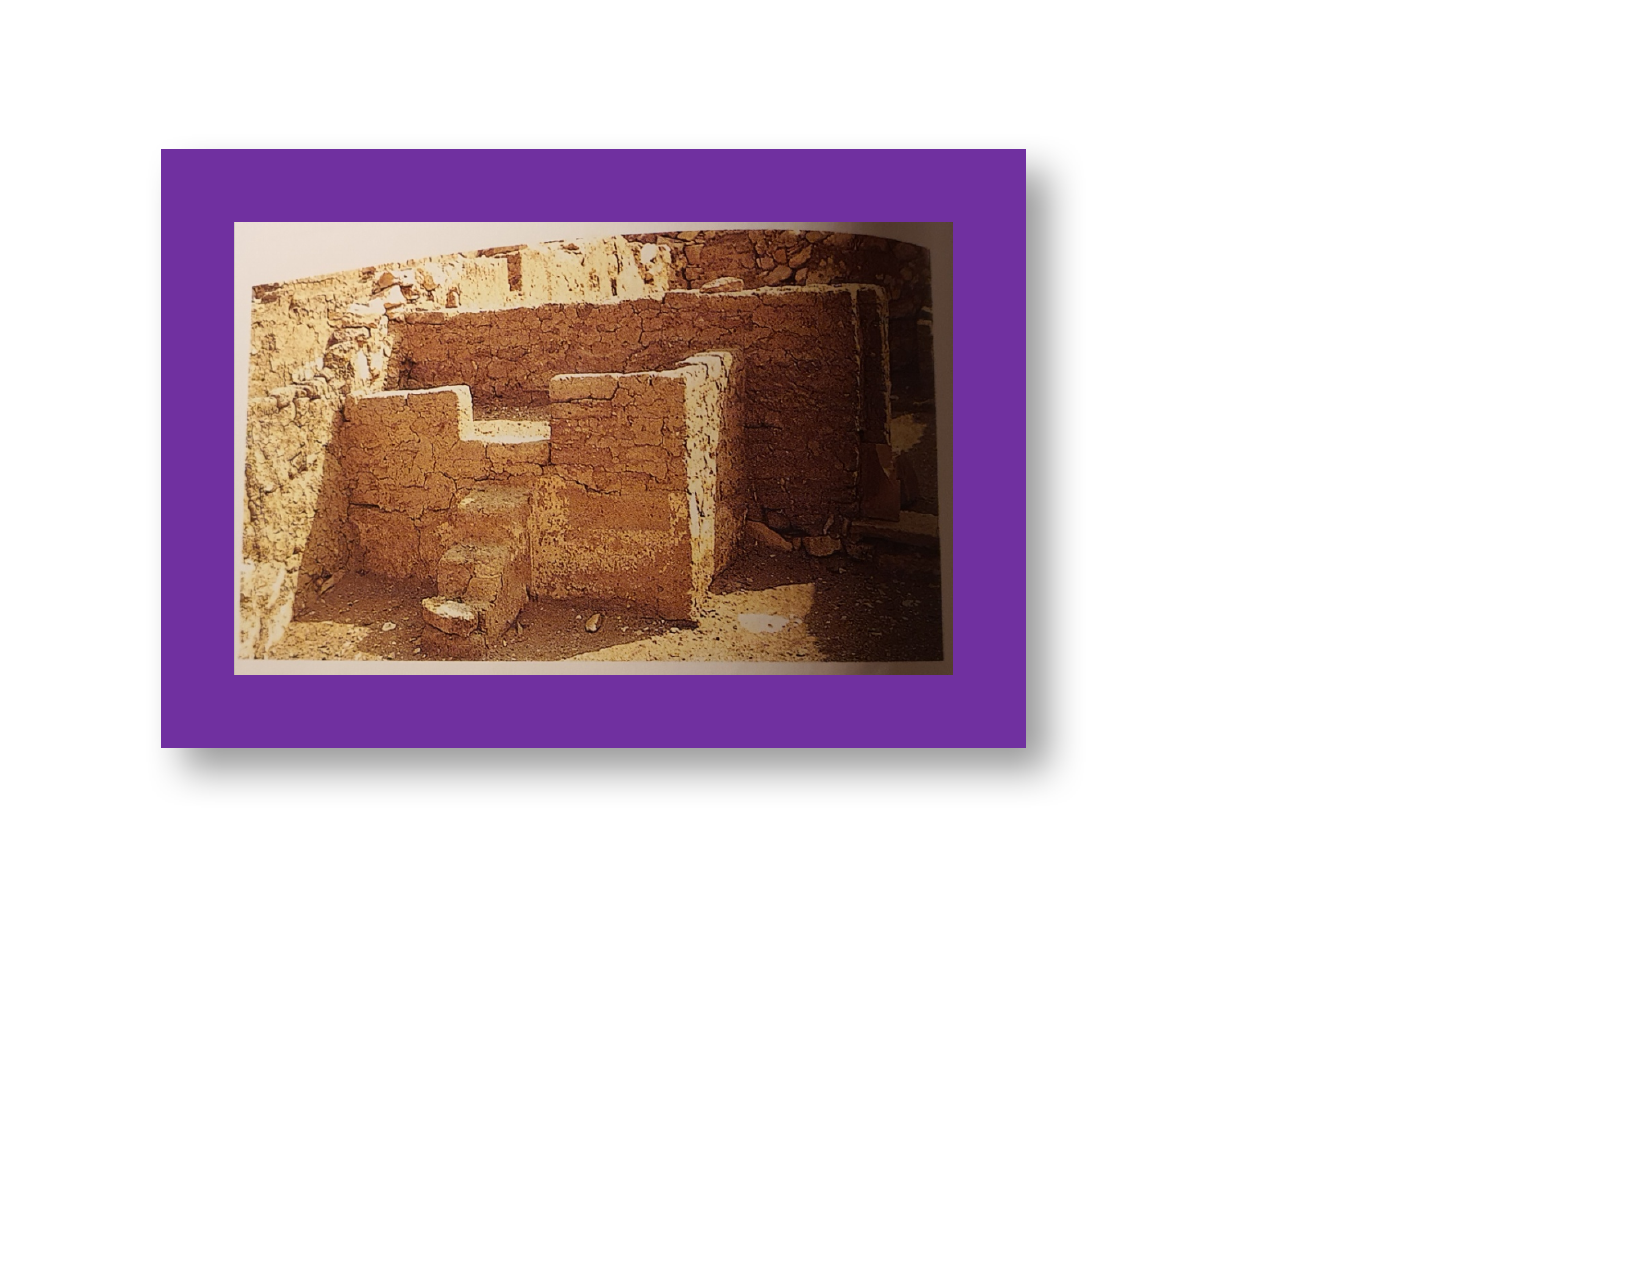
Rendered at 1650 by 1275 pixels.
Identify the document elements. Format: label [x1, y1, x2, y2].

picture [234, 222, 953, 675]
